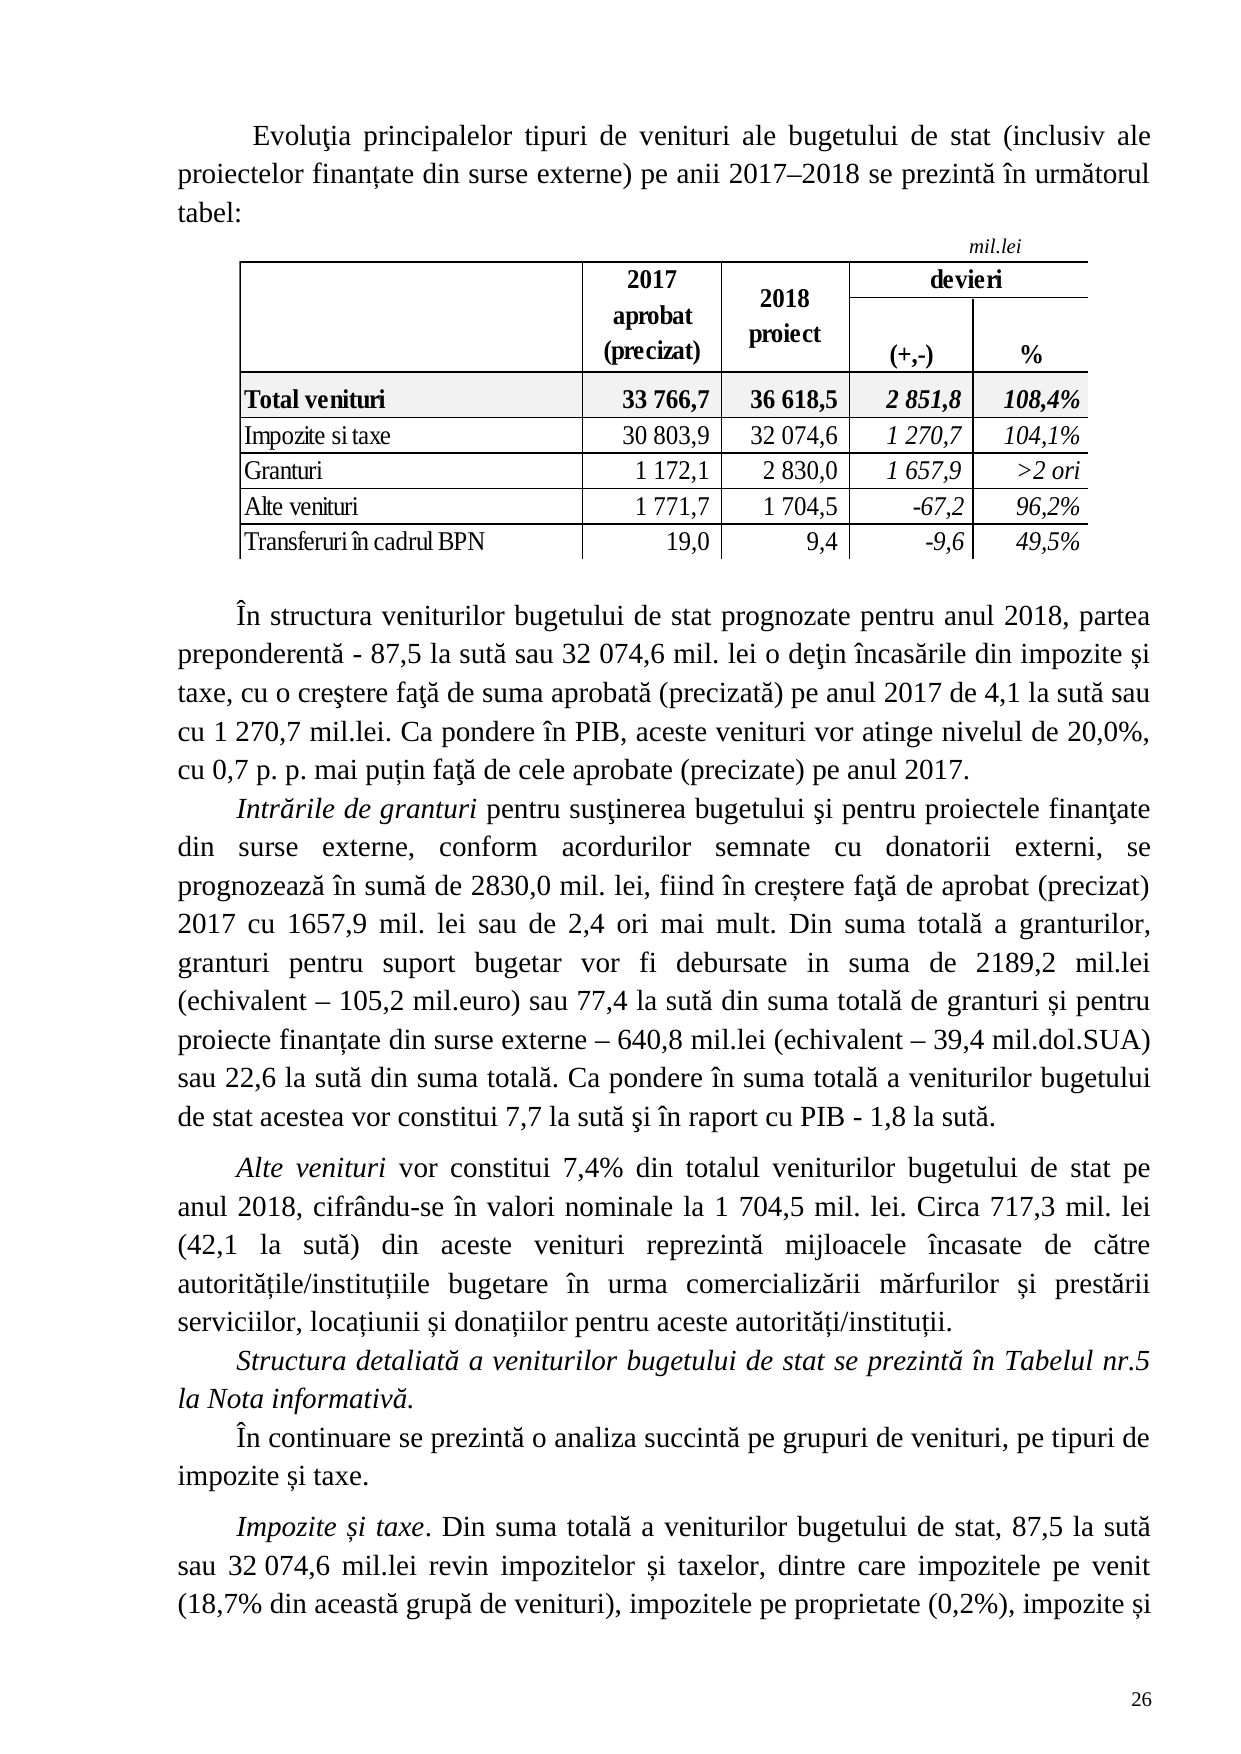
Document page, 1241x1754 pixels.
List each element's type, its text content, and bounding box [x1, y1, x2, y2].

text Structura detaliată a veniturilor bugetului de stat se prezintă în Tabelul nr.5 la Nota informativă. [177, 1343, 1152, 1415]
text În structura veniturilor bugetului de stat prognozate pentru anul 2018, partea preponderentă - 87,5 la sută sau 32 074,6 mil. lei o deţin încasările din impozite și taxe, cu o creştere faţă de suma aprobată (precizată) pe anul 2017 de 4,1 la sută sau cu 1 270,7 mil.lei. Ca pondere în PIB, aceste venituri vor atinge nivelul de 20,0%, cu 0,7 p. p. mai puțin faţă de cele aprobate (precizate) pe anul 2017. [177, 598, 1152, 786]
text În continuare se prezintă o analiza succintă pe grupuri de venituri, pe tipuri de impozite și taxe. [177, 1420, 1152, 1492]
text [177, 1509, 1152, 1620]
text mil.lei [177, 234, 1152, 258]
text Evoluţia principalelor tipuri de venituri ale bugetului de stat (inclusiv ale proiectelor finanțate din surse externe) pe anii 2017–2018 se prezintă în următorul tabel: [177, 118, 1152, 229]
text Intrările de granturi pentru susţinerea bugetului şi pentru proiectele finanţate din surse externe, conform acordurilor semnate cu donatorii externi, se prognozează în sumă de 2830,0 mil. lei, fiind în creștere faţă de aprobat (precizat) 2017 cu 1657,9 mil. lei sau de 2,4 ori mai mult. Din suma totală a granturilor, granturi pentru suport bugetar vor fi debursate in suma de 2189,2 mil.lei (echivalent – 105,2 mil.euro) sau 77,4 la sută din suma totală de granturi și pentru proiecte finanțate din surse externe – 640,8 mil.lei (echivalent – 39,4 mil.dol.SUA) sau 22,6 la sută din suma totală. Ca pondere în suma totală a veniturilor bugetului de stat acestea vor constitui 7,7 la sută şi în raport cu PIB - 1,8 la sută. [177, 791, 1152, 1133]
text Alte venituri vor constitui 7,4% din totalul veniturilor bugetului de stat pe anul 2018, cifrându-se în valori nominale la 1 704,5 mil. lei. Circa 717,3 mil. lei (42,1 la sută) din aceste venituri reprezintă mijloacele încasate de către autoritățile/instituțiile bugetare în urma comercializării mărfurilor și prestării serviciilor, locațiunii și donațiilor pentru aceste autorități/instituții. [177, 1150, 1152, 1338]
